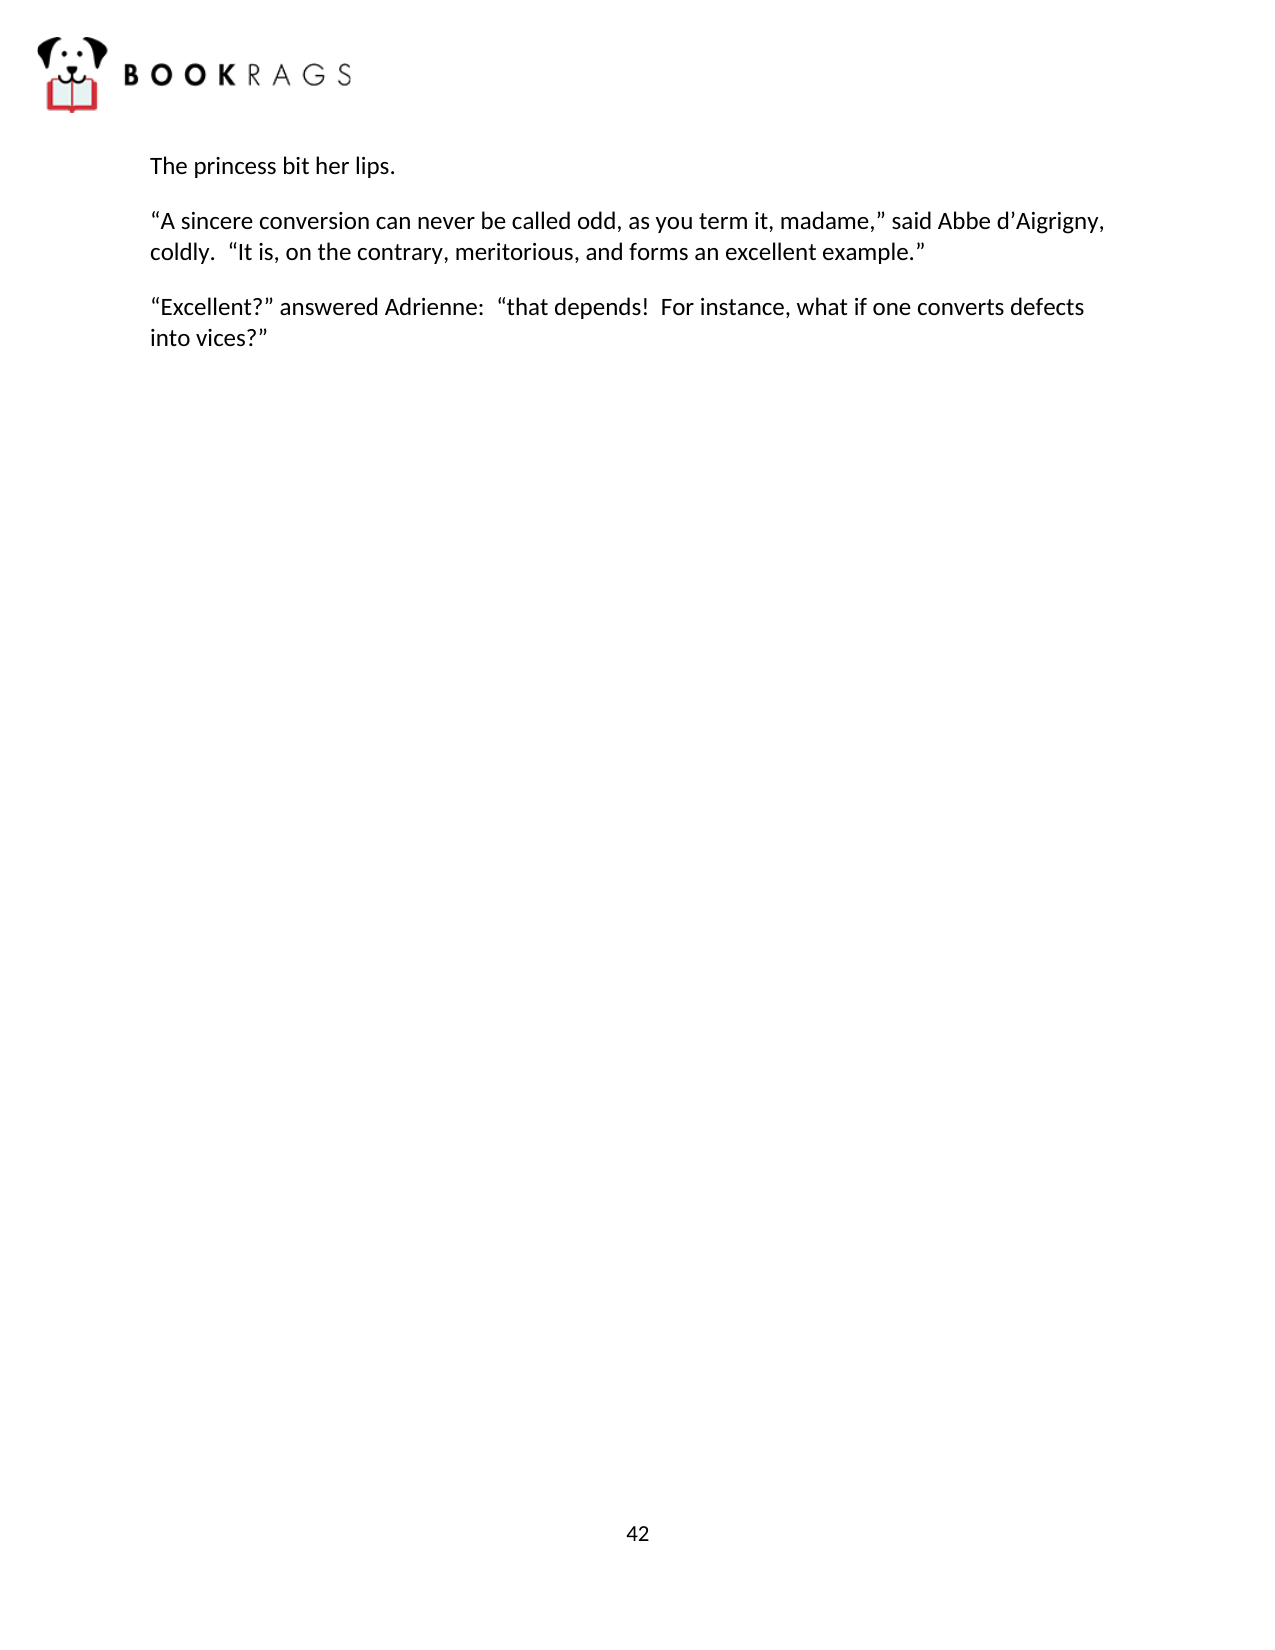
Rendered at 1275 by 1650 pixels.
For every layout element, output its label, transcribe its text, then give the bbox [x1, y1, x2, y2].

text “A sincere conversion can never be called odd, as you term it, madame,” said Abbe d’Aigrigny, coldly. “It is, on the contrary, meritorious, and forms an excellent example.” [150, 206, 1125, 267]
text “Excellent?” answered Adrienne: “that depends! For instance, what if one converts defects into vices?” [150, 292, 1125, 353]
text The princess bit her lips. [150, 150, 1125, 181]
picture [37, 37, 351, 113]
